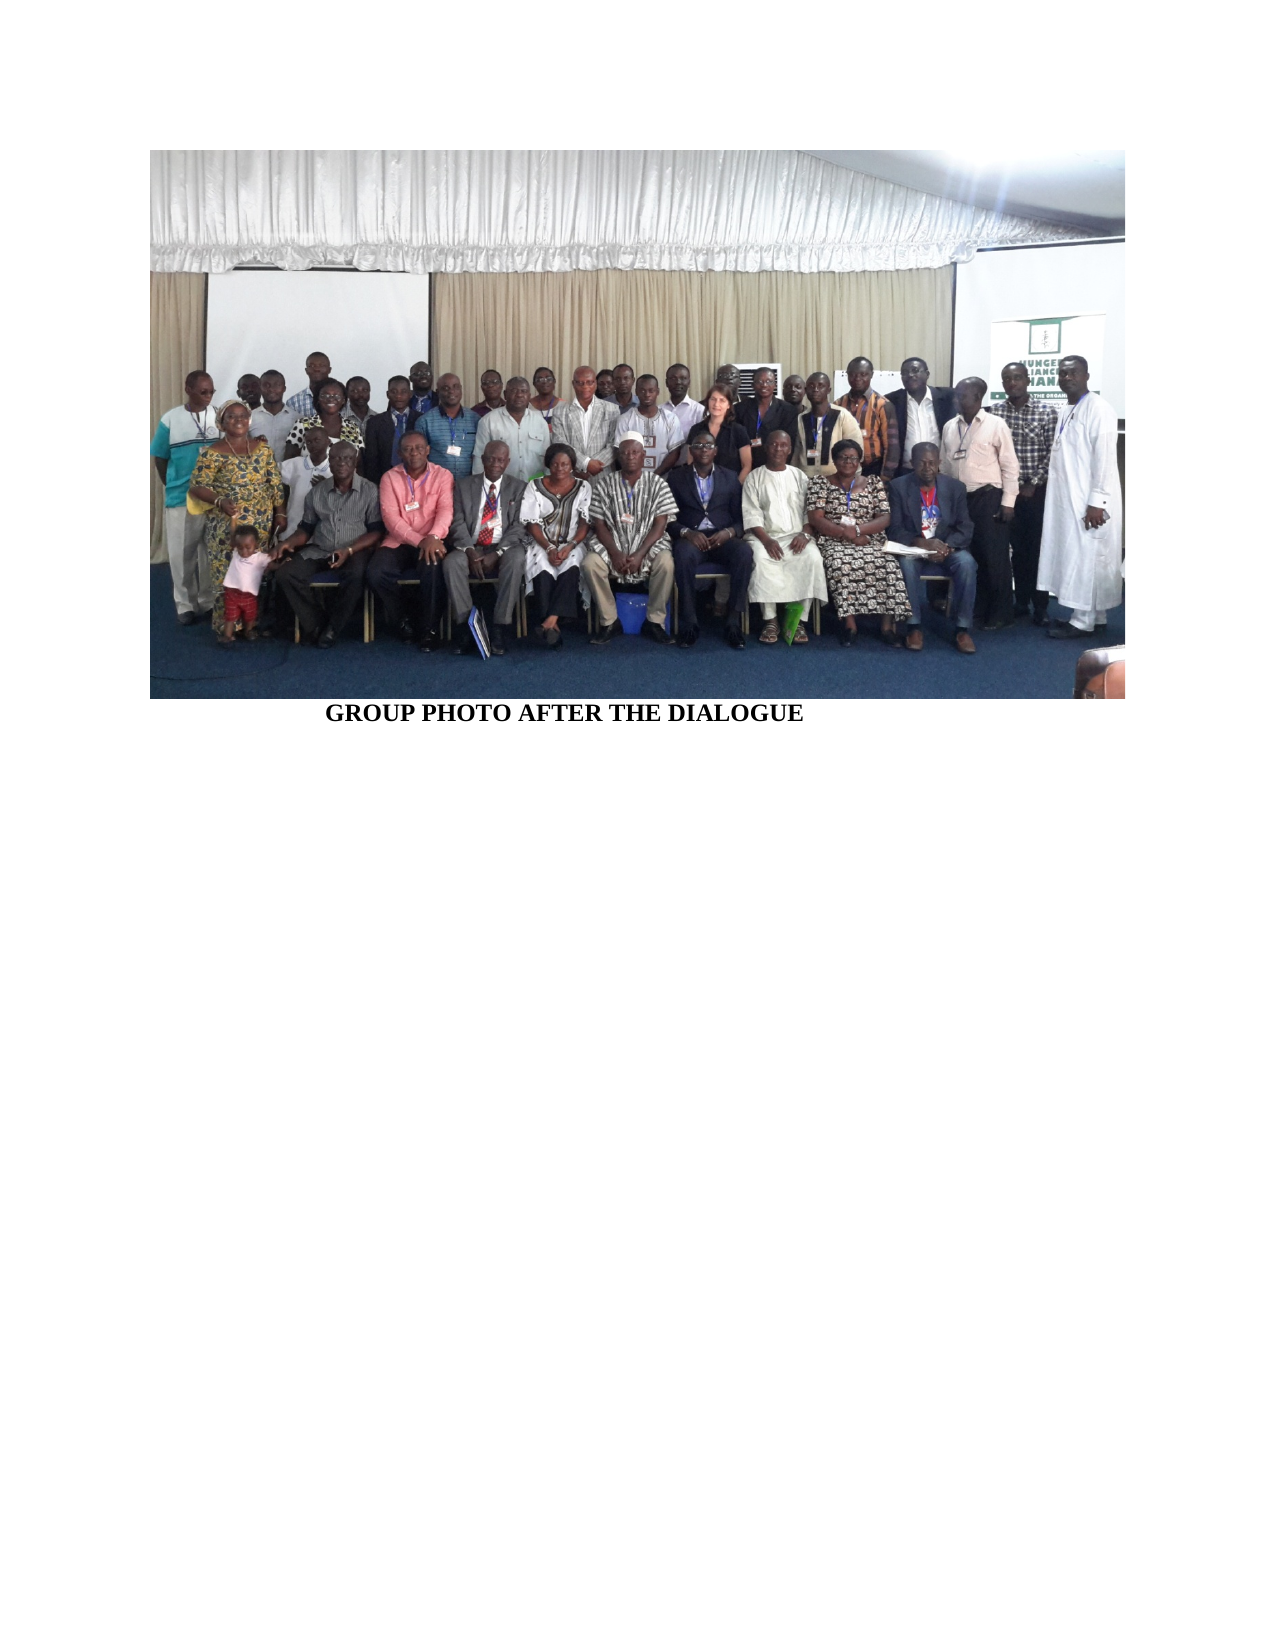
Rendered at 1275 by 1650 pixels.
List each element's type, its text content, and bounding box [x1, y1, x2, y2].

picture [150, 150, 1125, 699]
text GROUP PHOTO AFTER THE DIALOGUE [150, 699, 1125, 727]
